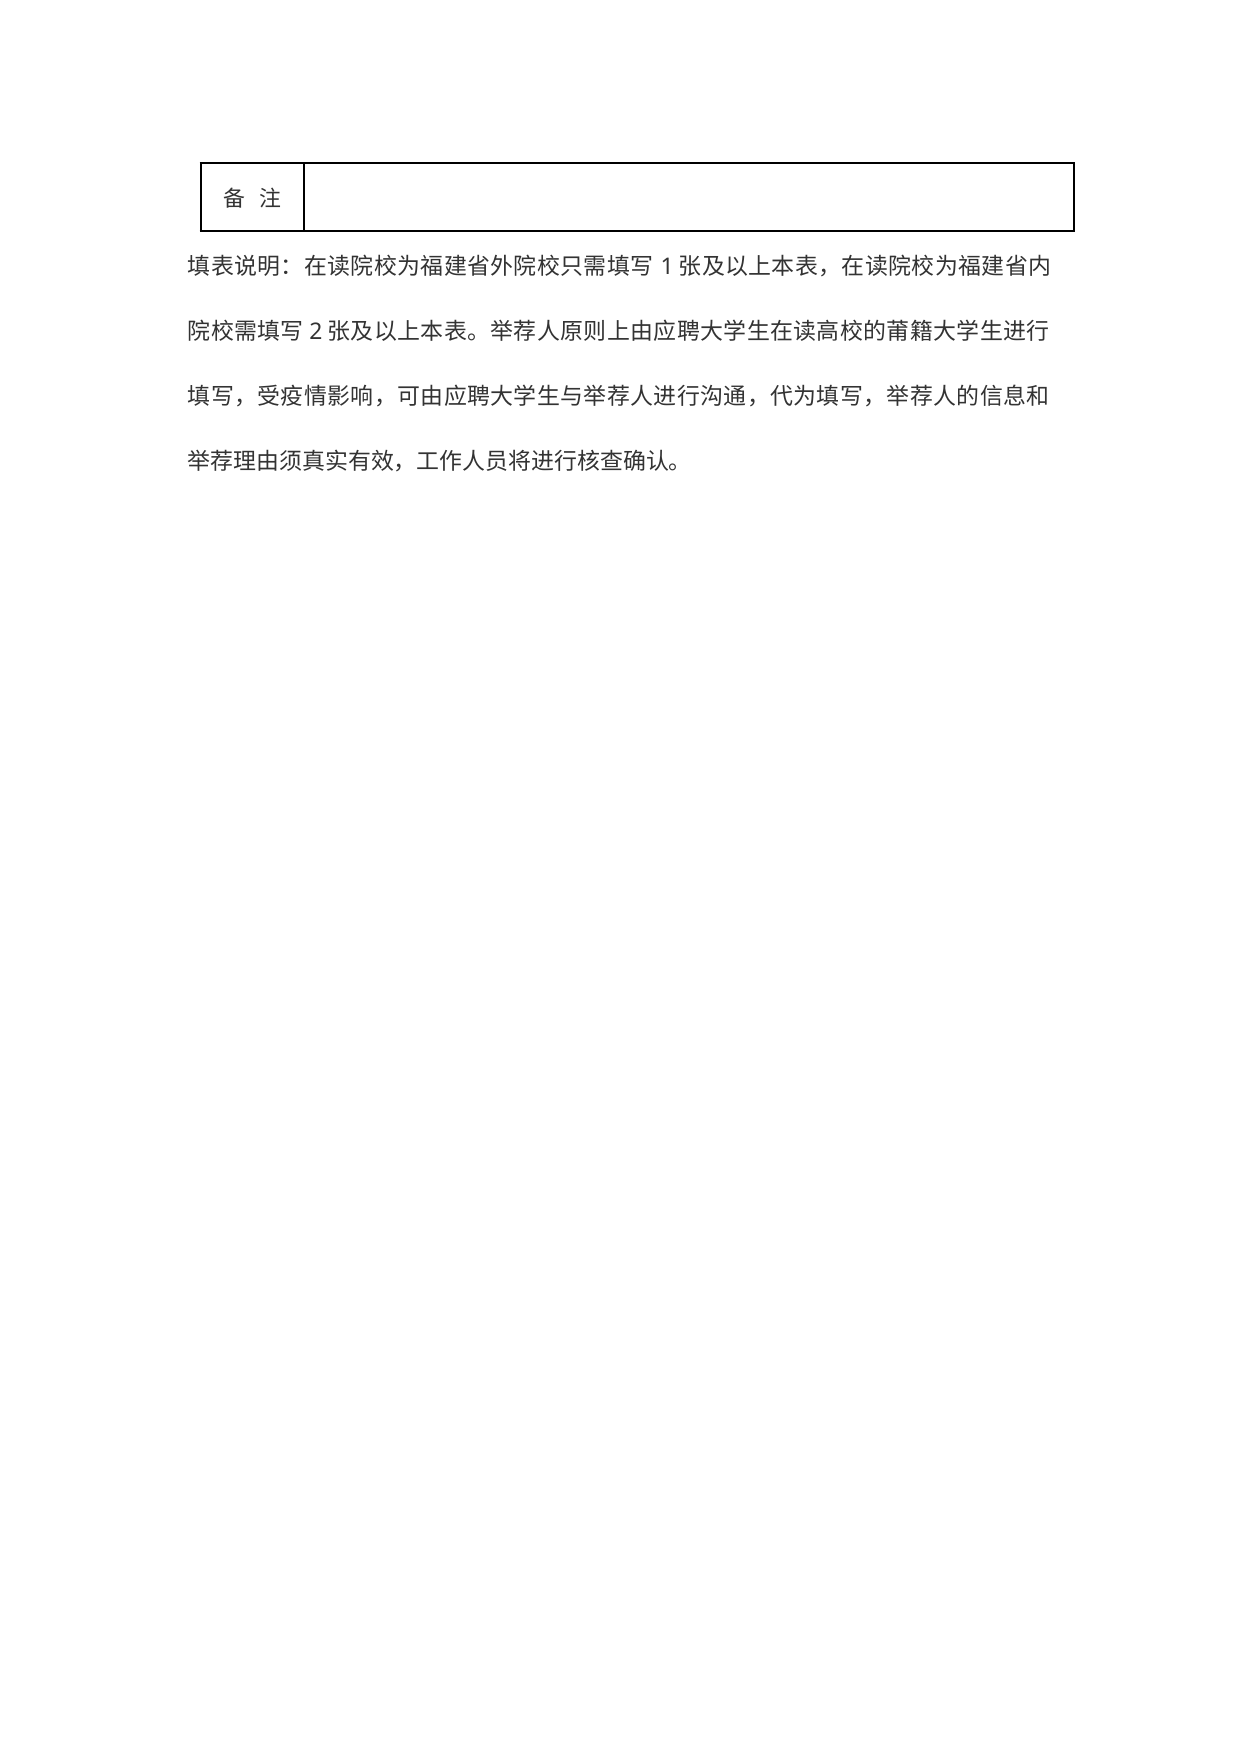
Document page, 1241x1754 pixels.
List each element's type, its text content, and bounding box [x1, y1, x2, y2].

table_cell 备 注 [202, 164, 303, 229]
text 填表说明：在读院校为福建省外院校只需填写1张及以上本表，在读院校为福建省内院校需填写2张及以上本表。举荐人原则上由应聘大学生在读高校的莆籍大学生进行填写，受疫情影响，可由应聘大学生与举荐人进行沟通，代为填写，举荐人的信息和举荐理由须真实有效，工作人员将进行核查确认。 [187, 232, 1053, 492]
table_cell [305, 164, 1073, 229]
